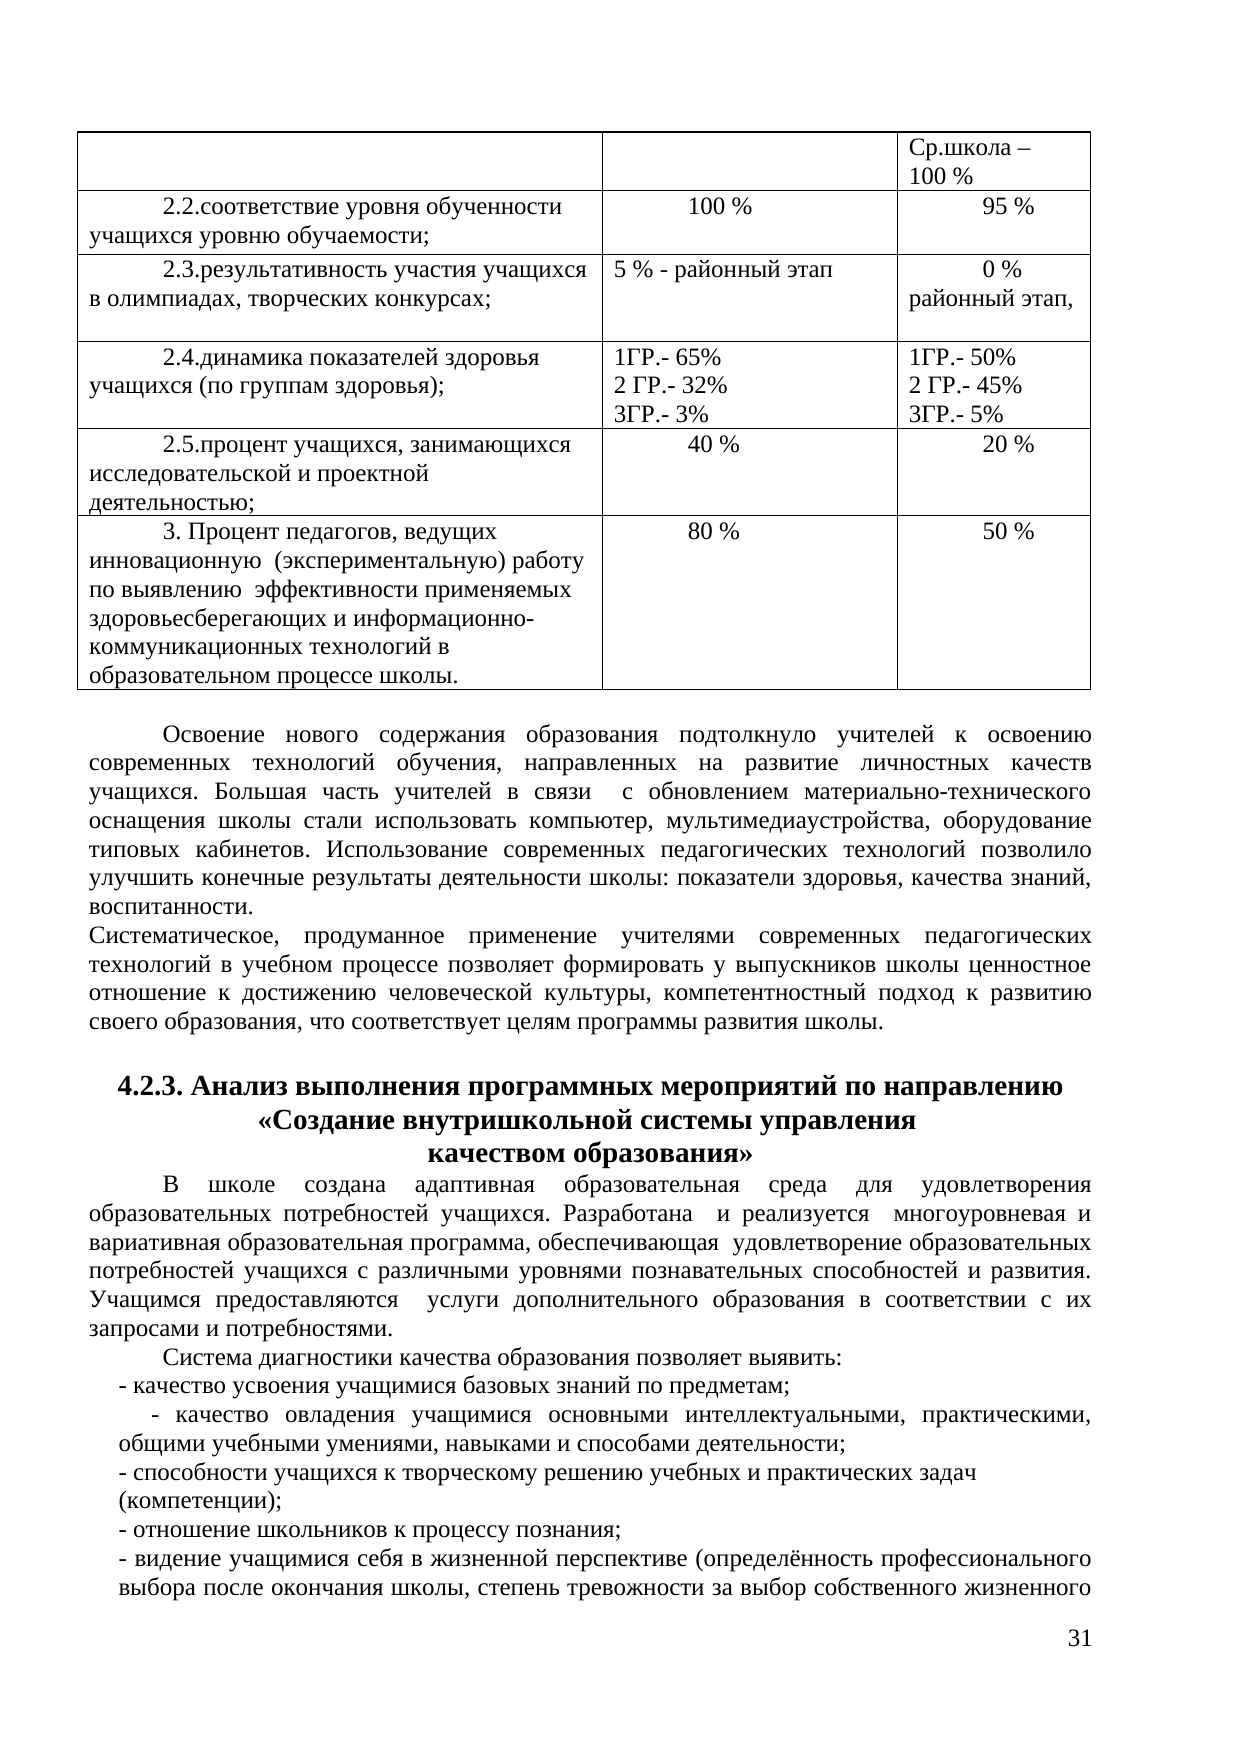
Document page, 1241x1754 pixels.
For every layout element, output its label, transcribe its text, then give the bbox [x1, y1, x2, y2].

text Система диагностики качества образования позволяет выявить: [89, 1342, 1092, 1370]
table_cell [898, 133, 1090, 190]
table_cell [78, 133, 602, 190]
text - качество усвоения учащимися базовых знаний по предметам; [118, 1370, 1092, 1399]
text - способности учащихся к творческому решению учебных и практических задач (компетенции); [118, 1457, 1092, 1514]
table_cell 3. Процент педагогов, ведущих инновационную (экспериментальную) работу по выявлению эффективности применяемых здоровьесберегающих и информационно-коммуникационных технологий в образовательном процессе школы. [78, 516, 602, 689]
table_cell 20 % [898, 429, 1090, 515]
table_cell 0 % районный этап, [898, 255, 1090, 341]
table_cell 2.3.результативность участия учащихся в олимпиадах, творческих конкурсах; [78, 255, 602, 341]
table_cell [603, 133, 897, 190]
table_cell 95 % [898, 191, 1090, 253]
table_cell 80 % [603, 516, 897, 689]
table_cell 50 % [898, 516, 1090, 689]
table_cell 1ГР.- 50% 2 ГР.- 45% 3ГР.- 5% [898, 342, 1090, 428]
text - отношение школьников к процессу познания; [118, 1514, 1092, 1543]
table_cell 2.4.динамика показателей здоровья учащихся (по группам здоровья); [78, 342, 602, 428]
text - качество овладения учащимися основными интеллектуальными, практическими, общими учебными умениями, навыками и способами деятельности; [118, 1399, 1092, 1457]
text В школе создана адаптивная образовательная среда для удовлетворения образовательных потребностей учащихся. Разработана и реализуется многоуровневая и вариативная образовательная программа, обеспечивающая удовлетворение образовательных потребностей учащихся с различными уровнями познавательных способностей и развития. Учащимся предоставляются услуги дополнительного образования в соответствии с их запросами и потребностями. [89, 1169, 1092, 1342]
table_cell 2.5.процент учащихся, занимающихся исследовательской и проектной деятельностью; [78, 429, 602, 515]
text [118, 1543, 1092, 1600]
text Систематическое, продуманное применение учителями современных педагогических технологий в учебном процессе позволяет формировать у выпускников школы ценностное отношение к достижению человеческой культуры, компетентностный подход к развитию своего образования, что соответствует целям программы развития школы. [89, 920, 1092, 1035]
table_cell 40 % [603, 429, 897, 515]
table_cell 2.2.соответствие уровня обученности учащихся уровню обучаемости; [78, 191, 602, 253]
table_cell 5 % - районный этап [603, 255, 897, 341]
text Освоение нового содержания образования подтолкнуло учителей к освоению современных технологий обучения, направленных на развитие личностных качеств учащихся. Большая часть учителей в связи с обновлением материально-технического оснащения школы стали использовать компьютер, мультимедиаустройства, оборудование типовых кабинетов. Использование современных педагогических технологий позволило улучшить конечные результаты деятельности школы: показатели здоровья, качества знаний, воспитанности. [89, 719, 1092, 920]
table_cell 1ГР.- 65% 2 ГР.- 32% 3ГР.- 3% [603, 342, 897, 428]
table_cell 100 % [603, 191, 897, 253]
text 4.2.3. Анализ выполнения программных мероприятий по направлению «Создание внутришкольной системы управления качеством образования» [89, 1068, 1092, 1169]
